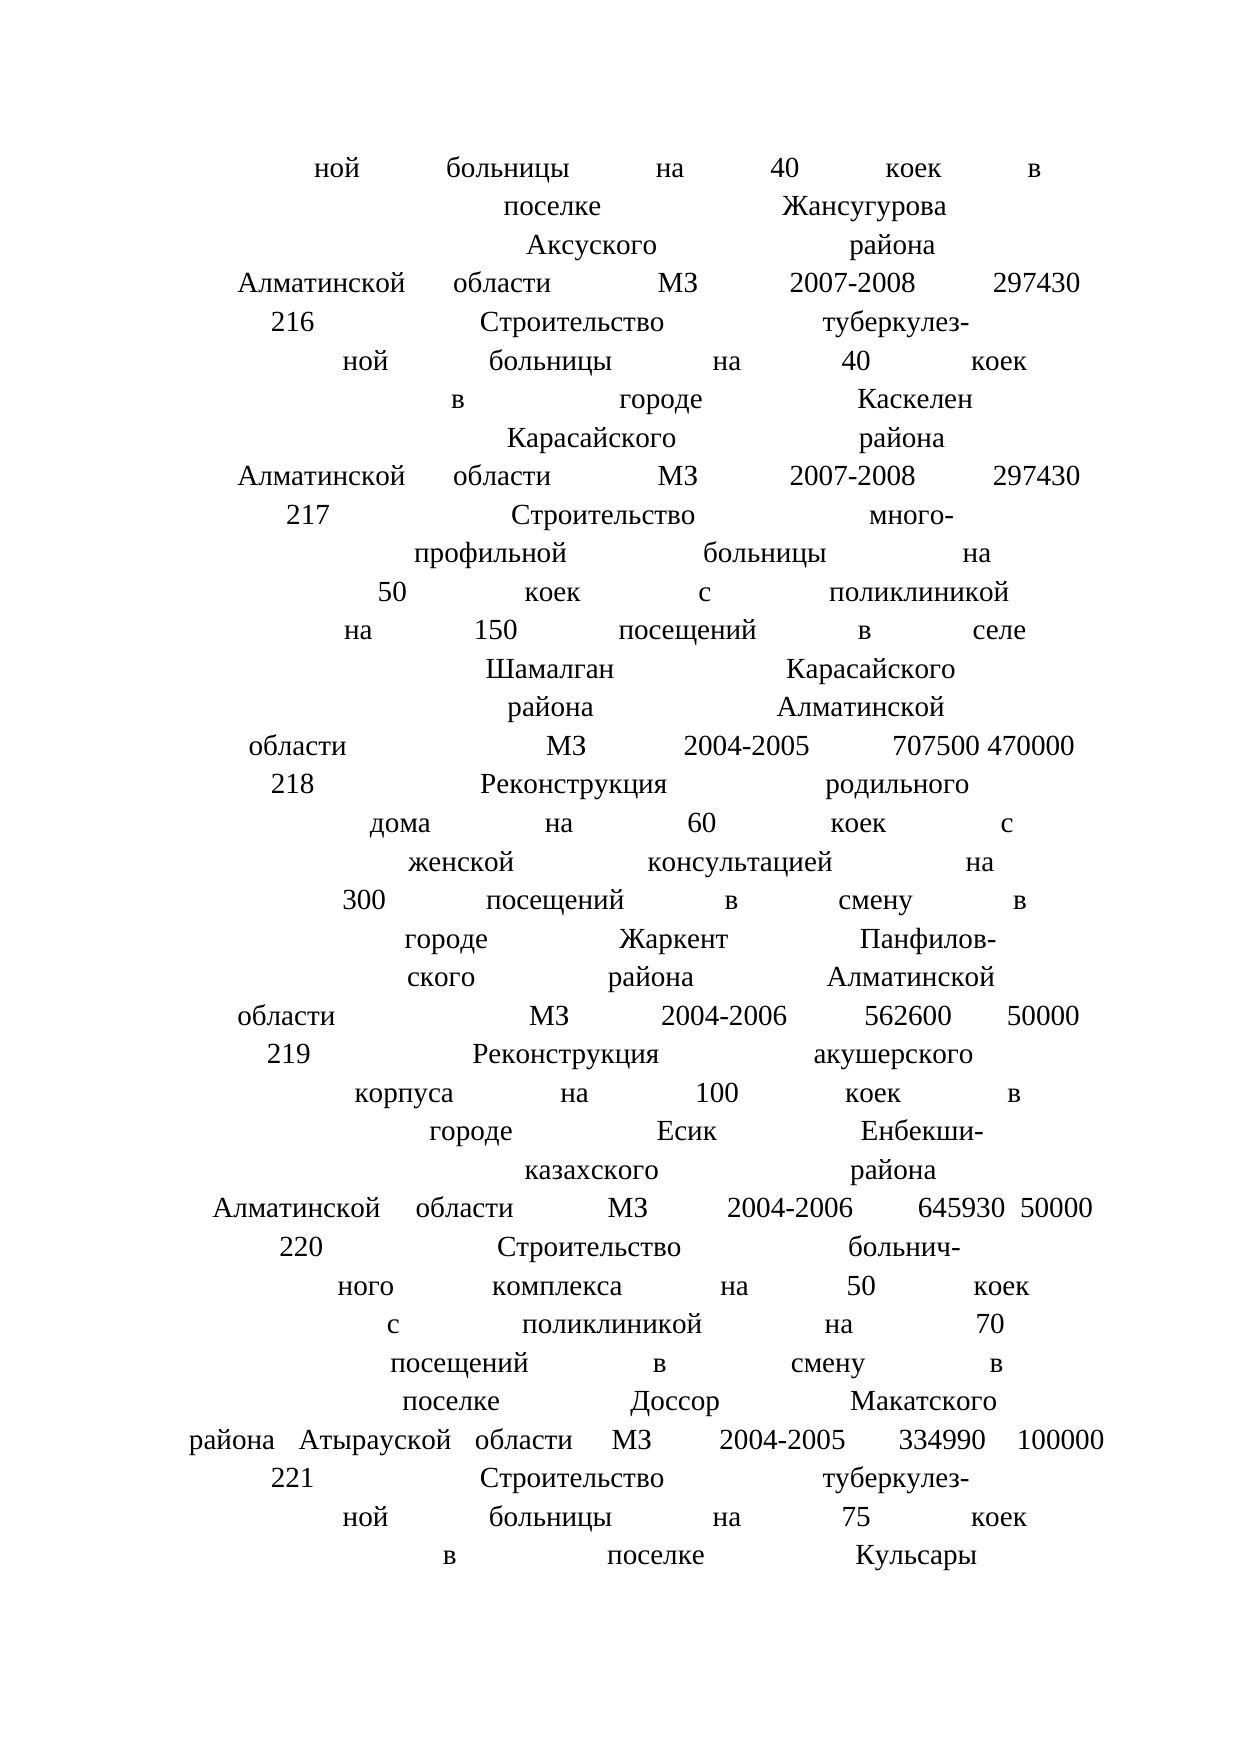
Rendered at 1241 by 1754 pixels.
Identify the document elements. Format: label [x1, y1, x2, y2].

text [112, 150, 1128, 1571]
